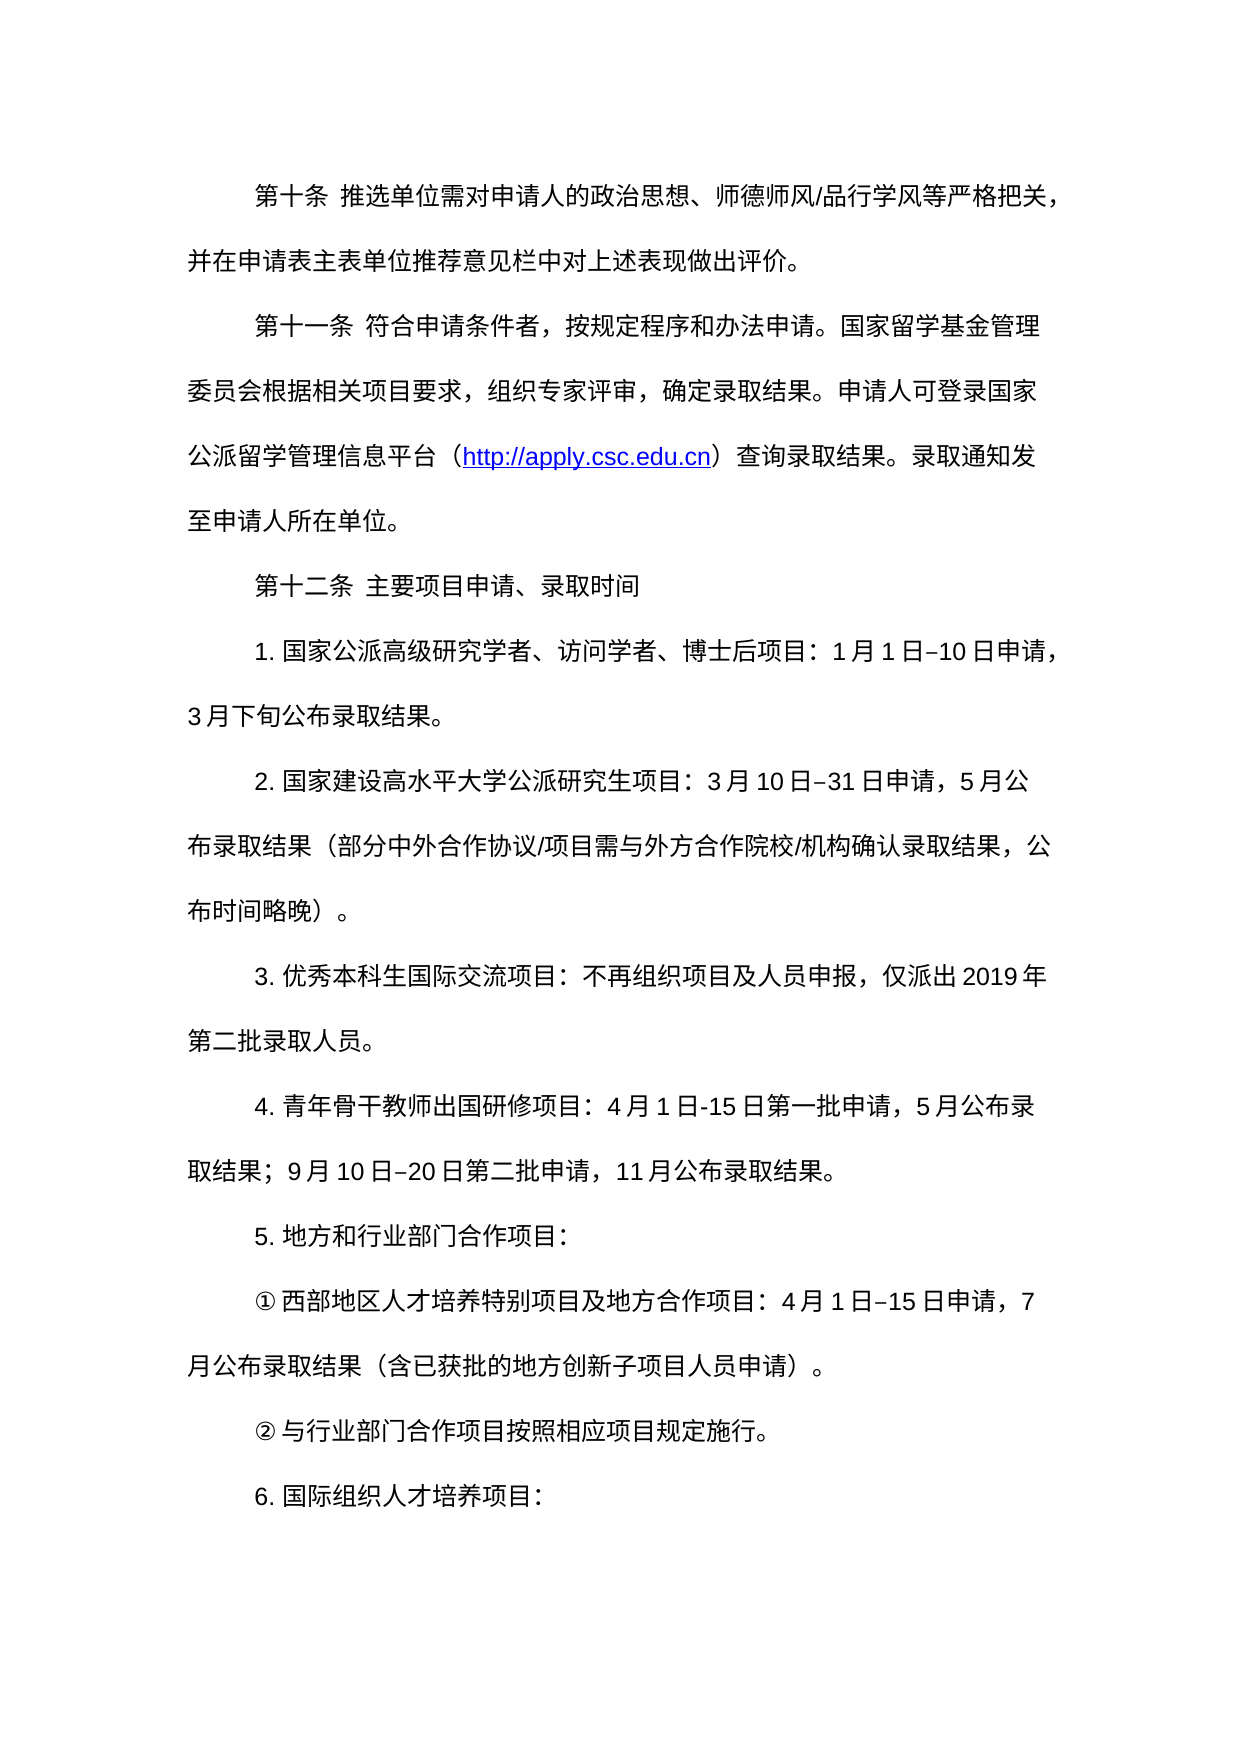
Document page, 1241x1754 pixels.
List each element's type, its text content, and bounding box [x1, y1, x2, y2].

text 5. 地方和行业部门合作项目： [187, 1202, 1053, 1267]
text 2. 国家建设高水平大学公派研究生项目：3月10日–31日申请，5月公布录取结果（部分中外合作协议/项目需与外方合作院校/机构确认录取结果，公布时间略晚）。 [187, 747, 1053, 942]
text 第十条 推选单位需对申请人的政治思想、师德师风/品行学风等严格把关，并在申请表主表单位推荐意见栏中对上述表现做出评价。 [187, 162, 1053, 292]
text ①西部地区人才培养特别项目及地方合作项目：4月1日–15日申请，7月公布录取结果（含已获批的地方创新子项目人员申请）。 [187, 1267, 1053, 1397]
text 3. 优秀本科生国际交流项目：不再组织项目及人员申报，仅派出2019年第二批录取人员。 [187, 942, 1053, 1072]
text 第十二条 主要项目申请、录取时间 [187, 552, 1053, 617]
text 6. 国际组织人才培养项目： [187, 1462, 1053, 1527]
text 第十一条 符合申请条件者，按规定程序和办法申请。国家留学基金管理委员会根据相关项目要求，组织专家评审，确定录取结果。申请人可登录国家公派留学管理信息平台（http://apply.csc.edu.cn）查询录取结果。录取通知发至申请人所在单位。 [187, 292, 1053, 552]
text 4. 青年骨干教师出国研修项目：4月1日-15日第一批申请，5月公布录取结果；9月10日–20日第二批申请，11月公布录取结果。 [187, 1072, 1053, 1202]
text ②与行业部门合作项目按照相应项目规定施行。 [187, 1397, 1053, 1462]
text 1. 国家公派高级研究学者、访问学者、博士后项目：1月1日–10日申请，3月下旬公布录取结果。 [187, 617, 1053, 747]
